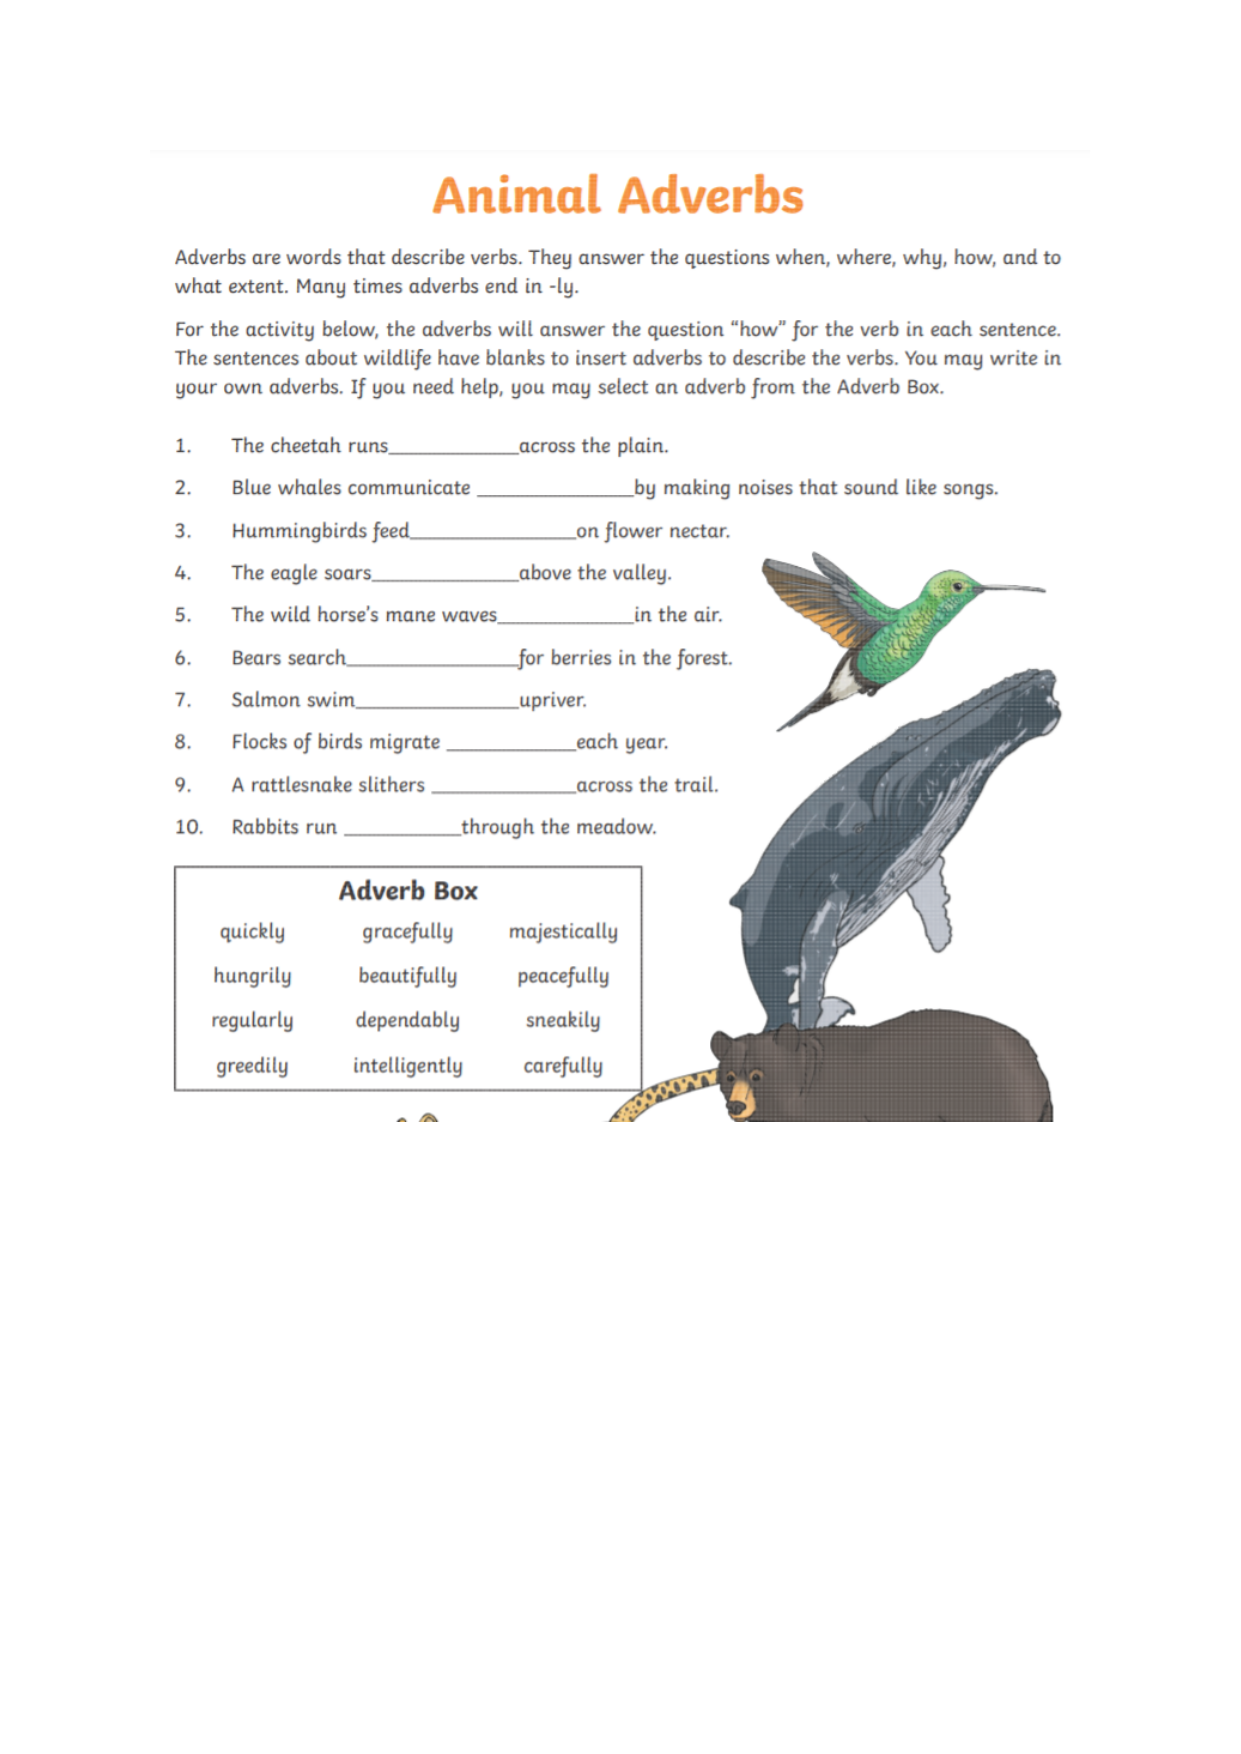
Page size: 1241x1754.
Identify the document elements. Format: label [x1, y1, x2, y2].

picture [150, 150, 1091, 1122]
